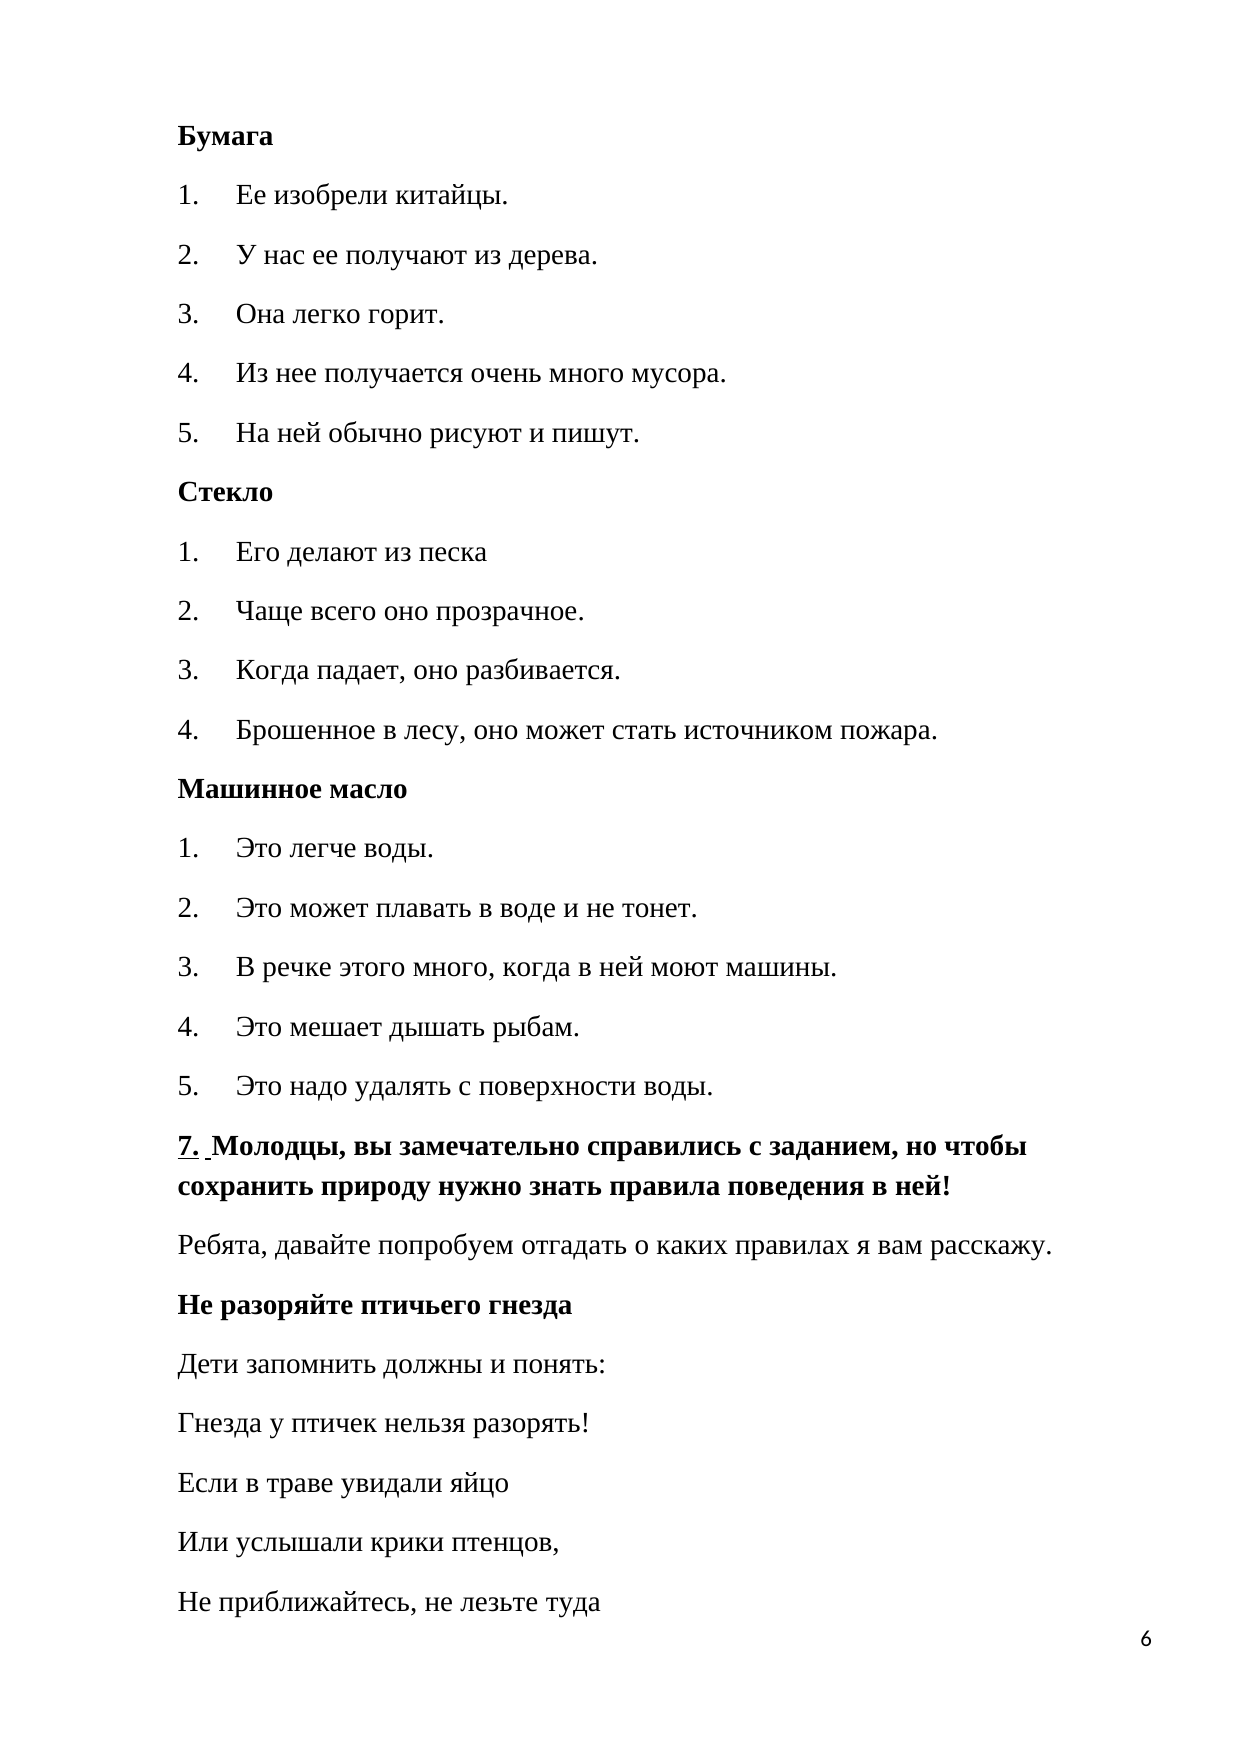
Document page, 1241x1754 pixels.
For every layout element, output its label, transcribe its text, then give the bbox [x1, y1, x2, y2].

text 2. Чаще всего оно прозрачное. [177, 593, 1152, 627]
text 3. В речке этого много, когда в ней моют машины. [177, 949, 1152, 983]
text 3. Она легко горит. [177, 296, 1152, 330]
text 3. Когда падает, оно разбивается. [177, 652, 1152, 686]
text 4. Это мешает дышать рыбам. [177, 1009, 1152, 1042]
text Бумага [177, 118, 1152, 152]
text 2. У нас ее получают из дерева. [177, 237, 1152, 270]
text Или услышали крики птенцов, [177, 1524, 1152, 1558]
text Гнезда у птичек нельзя разорять! [177, 1406, 1152, 1439]
text Если в траве увидали яйцо [177, 1465, 1152, 1498]
text 4. Брошенное в лесу, оно может стать источником пожара. [177, 712, 1152, 745]
text 4. Из нее получается очень много мусора. [177, 356, 1152, 389]
text 1. Это легче воды. [177, 831, 1152, 864]
text Дети запомнить должны и понять: [177, 1346, 1152, 1380]
text 1. Ее изобрели китайцы. [177, 177, 1152, 211]
text Не приближайтесь, не лезьте туда [177, 1584, 1152, 1617]
text Стекло [177, 474, 1152, 508]
text Машинное масло [177, 771, 1152, 805]
text 5. Это надо удалять с поверхности воды. [177, 1068, 1152, 1102]
text 1. Его делают из песка [177, 534, 1152, 567]
text 5. На ней обычно рисуют и пишут. [177, 415, 1152, 448]
text Не разоряйте птичьего гнезда [177, 1287, 1152, 1320]
text 2. Это может плавать в воде и не тонет. [177, 890, 1152, 923]
text 7. Молодцы, вы замечательно справились с заданием, но чтобы сохранить природу нужно знать правила поведения в ней! [177, 1127, 1152, 1202]
text Ребята, давайте попробуем отгадать о каких правилах я вам расскажу. [177, 1227, 1152, 1261]
